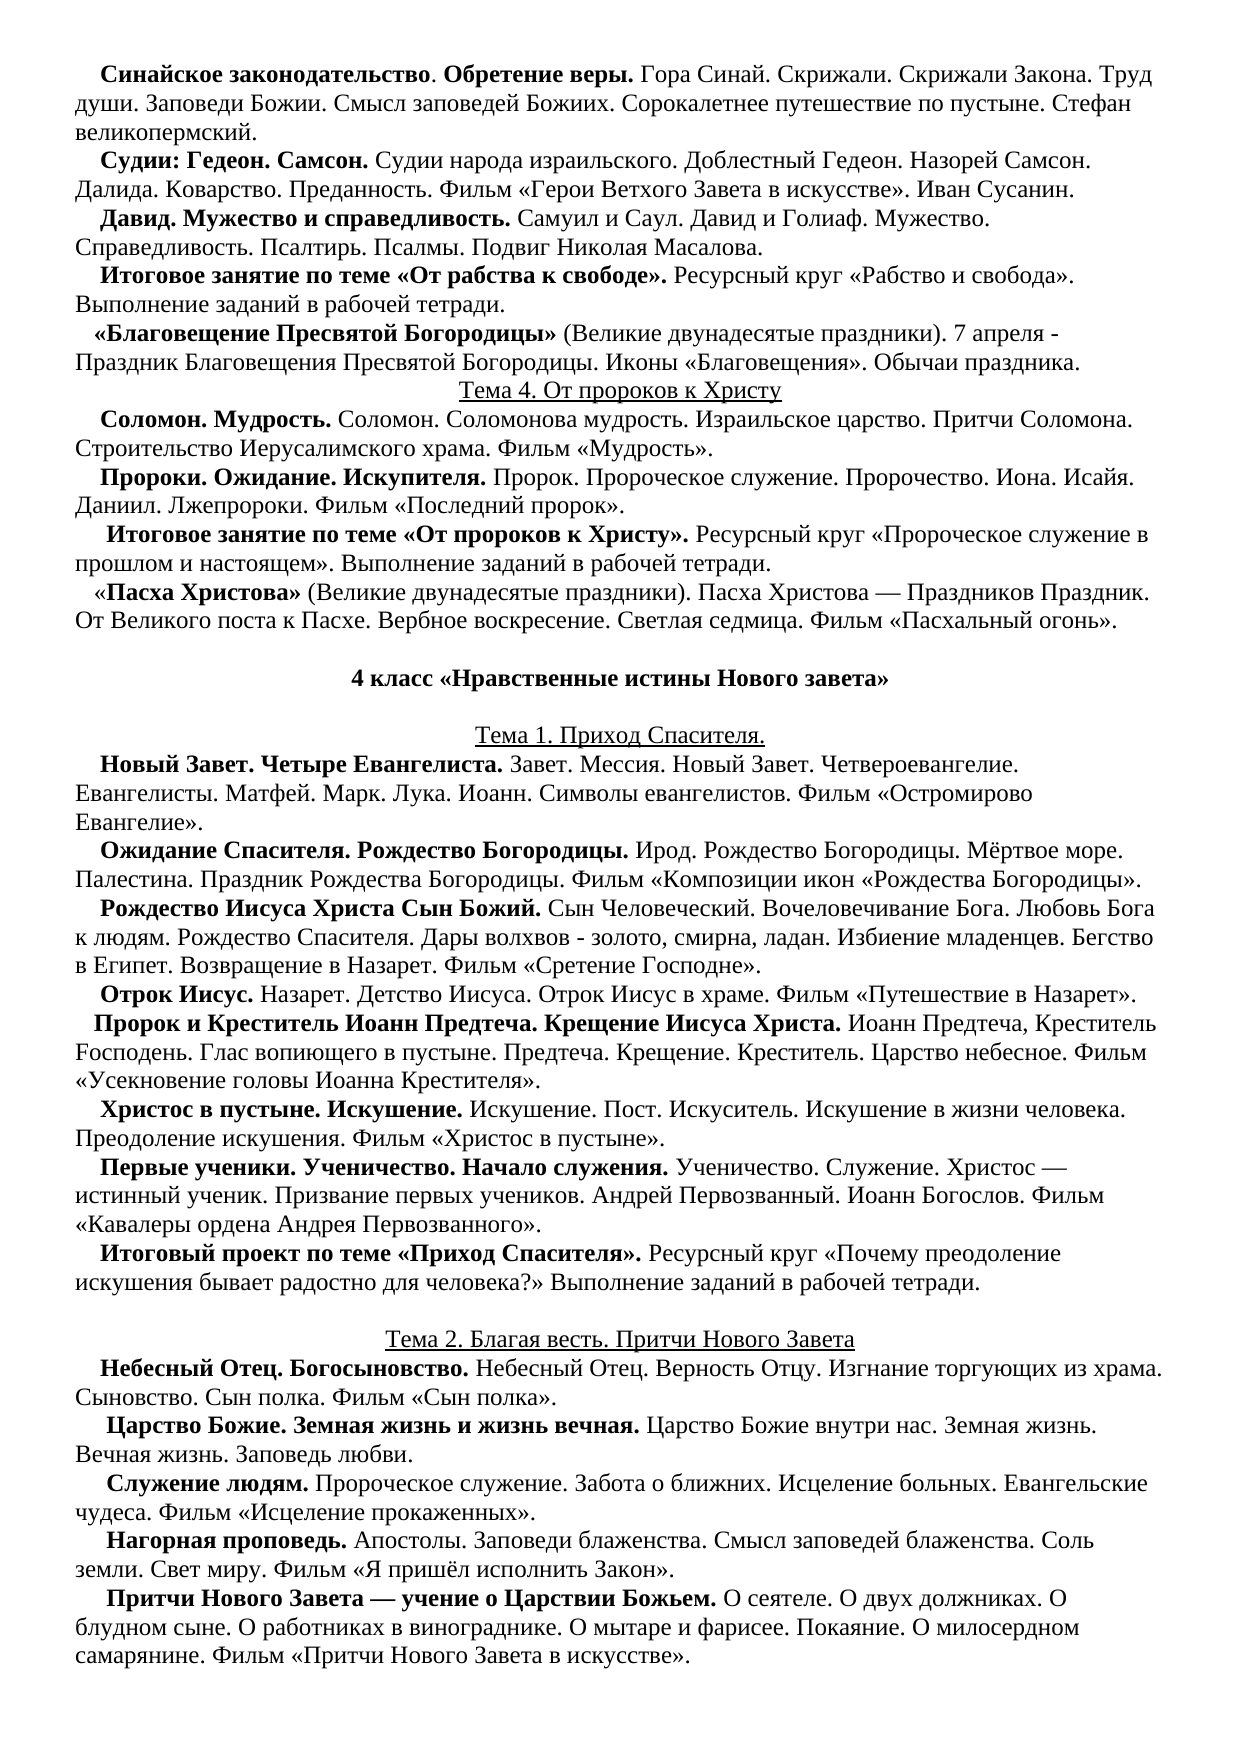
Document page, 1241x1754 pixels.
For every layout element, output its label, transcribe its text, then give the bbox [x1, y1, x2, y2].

text «Благовещение Пресвятой Богородицы» (Великие двунадесятые праздники). 7 апреля - Праздник Благовещения Пресвятой Богородицы. Иконы «Благовещения». Обычаи праздника. [75, 318, 1165, 375]
text Итоговое занятие по теме «От рабства к свободе». Ресурсный круг «Рабство и свобода». Выполнение заданий в рабочей тетради. [75, 260, 1165, 318]
text Пророк и Креститель Иоанн Предтеча. Крещение Иисуса Христа. Иоанн Предтеча, Креститель Fосподень. Глас вопиющего в пустыне. Предтеча. Крещение. Креститель. Царство небесное. Фильм «Усекновение головы Иоанна Крестителя». [75, 1008, 1165, 1094]
text Судии: Гедеон. Самсон. Судии народа израильского. Доблестный Гедеон. Назорей Самсон. Далида. Коварство. Преданность. Фильм «Герои Ветхого Завета в искусстве». Иван Сусанин. [75, 145, 1165, 203]
text Давид. Мужество и справедливость. Самуил и Саул. Давид и Голиаф. Мужество. Справедливость. Псалтирь. Псалмы. Подвиг Николая Масалова. [75, 203, 1165, 260]
text Соломон. Мудрость. Соломон. Соломонова мудрость. Израильское царство. Притчи Соломона. Строительство Иерусалимского храма. Фильм «Мудрость». [75, 404, 1165, 462]
text Нагорная проповедь. Апостолы. Заповеди блаженства. Смысл заповедей блаженства. Соль земли. Свет миру. Фильм «Я пришёл исполнить Закон». [75, 1525, 1165, 1583]
text Тема 1. Приход Спасителя. [75, 720, 1165, 749]
text «Пасха Христова» (Великие двунадесятые праздники). Пасха Христова — Праздников Праздник. От Великого поста к Пасхе. Вербное воскресение. Светлая седмица. Фильм «Пасхальный огонь». [75, 577, 1165, 634]
text Ожидание Спасителя. Рождество Богородицы. Ирод. Рождество Богородицы. Мёртвое море. Палестина. Праздник Рождества Богородицы. Фильм «Композиции икон «Рождества Богородицы». [75, 835, 1165, 893]
text Притчи Нового Завета — учение о Царствии Божьем. О сеятеле. О двух должниках. О блудном сыне. О работниках в винограднике. О мытаре и фарисее. Покаяние. О милосердном самарянине. Фильм «Притчи Нового Завета в искусстве». [75, 1583, 1165, 1669]
text Служение людям. Пророческое служение. Забота о ближних. Исцеление больных. Евангельские чудеса. Фильм «Исцеление прокаженных». [75, 1468, 1165, 1525]
text Царство Божие. Земная жизнь и жизнь вечная. Царство Божие внутри нас. Земная жизнь. Вечная жизнь. Заповедь любви. [75, 1410, 1165, 1468]
text Итоговый проект по теме «Приход Спасителя». Ресурсный круг «Почему преодоление искушения бывает радостно для человека?» Выполнение заданий в рабочей тетради. [75, 1238, 1165, 1295]
text Тема 4. От пророков к Христу [75, 375, 1165, 404]
text Пророки. Ожидание. Искупителя. Пророк. Пророческое служение. Пророчество. Иона. Исайя. Даниил. Лжепророки. Фильм «Последний пророк». [75, 462, 1165, 519]
text Первые ученики. Ученичество. Начало служения. Ученичество. Служение. Христос — истинный ученик. Призвание первых учеников. Андрей Первозванный. Иоанн Богослов. Фильм «Кавалеры ордена Андрея Первозванного». [75, 1152, 1165, 1238]
text Тема 2. Благая весть. Притчи Нового Завета [75, 1324, 1165, 1353]
text Новый Завет. Четыре Евангелиста. Завет. Мессия. Новый Завет. Четвероевангелие. Евангелисты. Матфей. Марк. Лука. Иоанн. Символы евангелистов. Фильм «Остромирово Евангелие». [75, 749, 1165, 835]
text Синайское законодательство. Обретение веры. Гора Синай. Скрижали. Скрижали Закона. Труд души. Заповеди Божии. Смысл заповедей Божиих. Сорокалетнее путешествие по пустыне. Стефан великопермский. [75, 59, 1165, 145]
text Рождество Иисуса Христа Сын Божий. Сын Человеческий. Вочеловечивание Бога. Любовь Бога к людям. Рождество Спасителя. Дары волхвов - золото, смирна, ладан. Избиение младенцев. Бегство в Египет. Возвращение в Назарет. Фильм «Сретение Господне». [75, 893, 1165, 979]
text Отрок Иисус. Назарет. Детство Иисуса. Отрок Иисус в храме. Фильм «Путешествие в Назарет». [75, 979, 1165, 1008]
text Христос в пустыне. Искушение. Искушение. Пост. Искуситель. Искушение в жизни человека. Преодоление искушения. Фильм «Христос в пустыне». [75, 1094, 1165, 1152]
text Небесный Отец. Богосыновство. Небесный Отец. Верность Отцу. Изгнание торгующих из храма. Сыновство. Сын полка. Фильм «Сын полка». [75, 1353, 1165, 1410]
text 4 класс «Нравственные истины Нового завета» [75, 663, 1165, 692]
text Итоговое занятие по теме «От пророков к Христу». Ресурсный круг «Пророческое служение в прошлом и настоящем». Выполнение заданий в рабочей тетради. [75, 519, 1165, 577]
